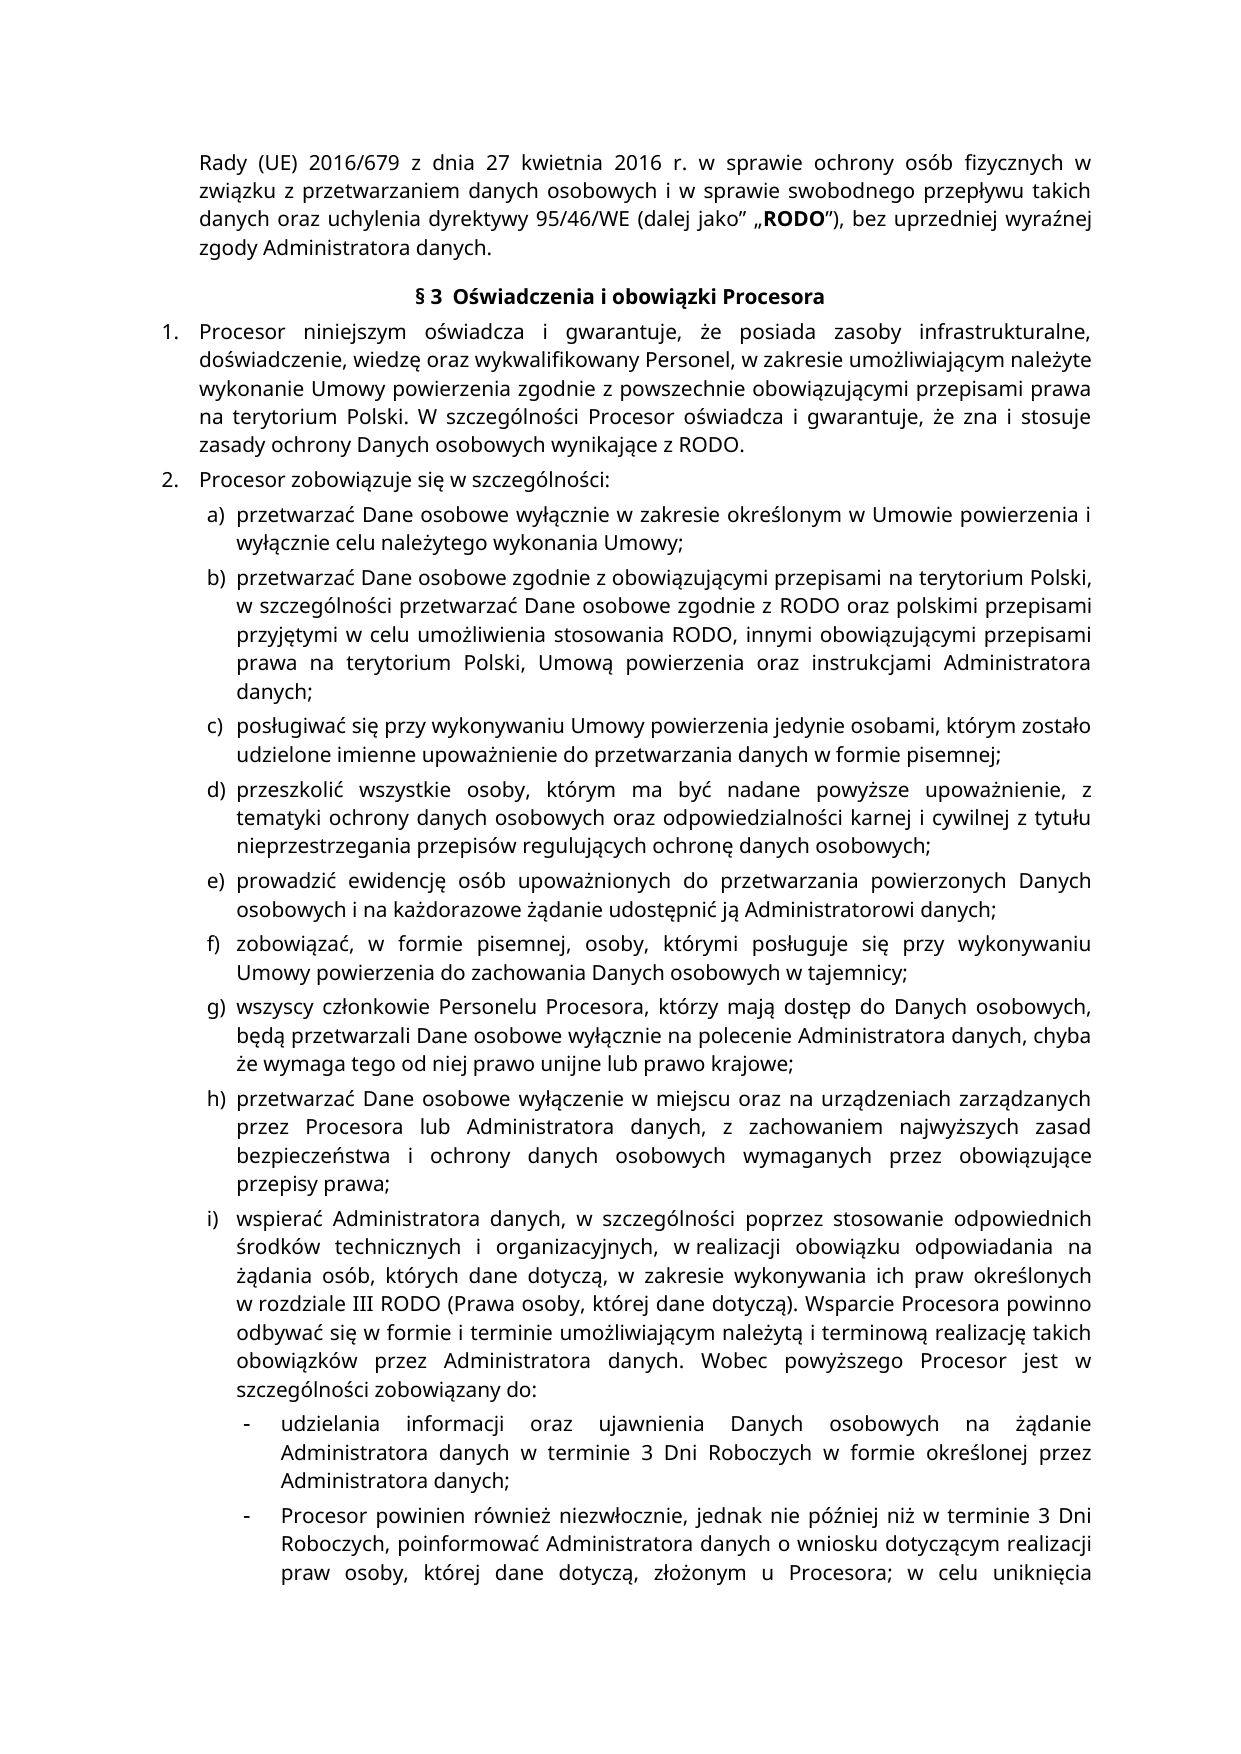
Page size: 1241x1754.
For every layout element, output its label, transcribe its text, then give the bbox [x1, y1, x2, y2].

subtitle Procesor zobowiązuje się w szczególności: [161, 465, 1093, 494]
list przeszkolić wszystkie osoby, którym ma być nadane powyższe upoważnienie, z tematyki ochrony danych osobowych oraz odpowiedzialności karnej i cywilnej z tytułu nieprzestrzegania przepisów regulujących ochronę danych osobowych; [207, 775, 1093, 860]
list zobowiązać, w formie pisemnej, osoby, którymi posługuje się przy wykonywaniu Umowy powierzenia do zachowania Danych osobowych w tajemnicy; [207, 929, 1093, 986]
list przetwarzać Dane osobowe wyłączenie w miejscu oraz na urządzeniach zarządzanych przez Procesora lub Administratora danych, z zachowaniem najwyższych zasad bezpieczeństwa i ochrony danych osobowych wymaganych przez obowiązujące przepisy prawa; [207, 1084, 1093, 1198]
subtitle Procesor niniejszym oświadcza i gwarantuje, że posiada zasoby infrastrukturalne, doświadczenie, wiedzę oraz wykwalifikowany Personel, w zakresie umożliwiającym należyte wykonanie Umowy powierzenia zgodnie z powszechnie obowiązującymi przepisami prawa na terytorium Polski. W szczególności Procesor oświadcza i gwarantuje, że zna i stosuje zasady ochrony Danych osobowych wynikające z RODO. [161, 317, 1093, 459]
list posługiwać się przy wykonywaniu Umowy powierzenia jedynie osobami, którym zostało udzielone imienne upoważnienie do przetwarzania danych w formie pisemnej; [207, 712, 1093, 768]
list wspierać Administratora danych, w szczególności poprzez stosowanie odpowiednich środków technicznych i organizacyjnych, w realizacji obowiązku odpowiadania na żądania osób, których dane dotyczą, w zakresie wykonywania ich praw określonych w rozdziale III RODO (Prawa osoby, której dane dotyczą). Wsparcie Procesora powinno odbywać się w formie i terminie umożliwiającym należytą i terminową realizację takich obowiązków przez Administratora danych. Wobec powyższego Procesor jest w szczególności zobowiązany do: [207, 1204, 1093, 1403]
list udzielania informacji oraz ujawnienia Danych osobowych na żądanie Administratora danych w terminie 3 Dni Roboczych w formie określonej przez Administratora danych; [243, 1409, 1093, 1495]
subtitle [161, 148, 1093, 261]
list prowadzić ewidencję osób upoważnionych do przetwarzania powierzonych Danych osobowych i na każdorazowe żądanie udostępnić ją Administratorowi danych; [207, 866, 1093, 923]
subtitle Oświadczenia i obowiązki Procesora [148, 282, 1093, 311]
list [243, 1501, 1093, 1586]
subtitle przetwarzać Dane osobowe wyłącznie w zakresie określonym w Umowie powierzenia i wyłącznie celu należytego wykonania Umowy; [207, 500, 1093, 557]
list wszyscy członkowie Personelu Procesora, którzy mają dostęp do Danych osobowych, będą przetwarzali Dane osobowe wyłącznie na polecenie Administratora danych, chyba że wymaga tego od niej prawo unijne lub prawo krajowe; [207, 992, 1093, 1078]
list przetwarzać Dane osobowe zgodnie z obowiązującymi przepisami na terytorium Polski, w szczególności przetwarzać Dane osobowe zgodnie z RODO oraz polskimi przepisami przyjętymi w celu umożliwienia stosowania RODO, innymi obowiązującymi przepisami prawa na terytorium Polski, Umową powierzenia oraz instrukcjami Administratora danych; [207, 563, 1093, 705]
